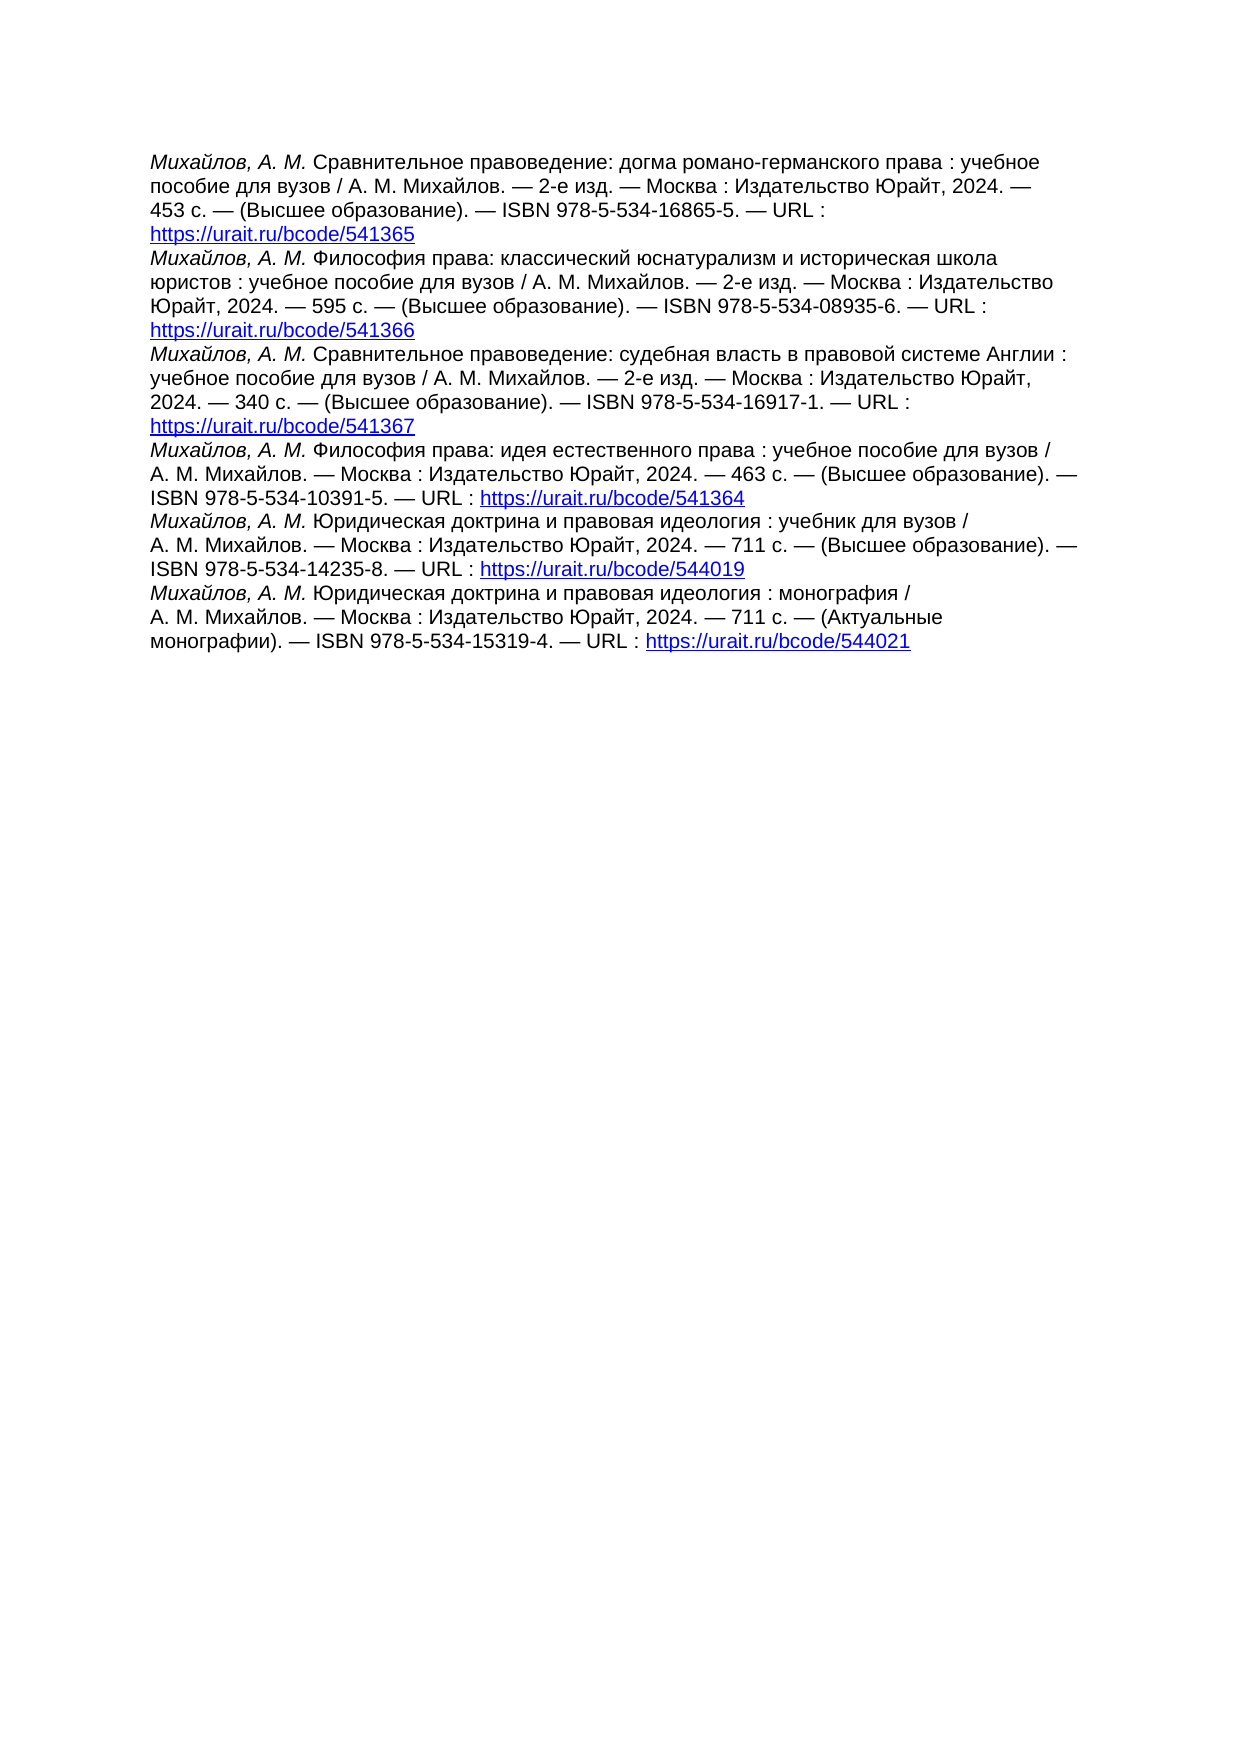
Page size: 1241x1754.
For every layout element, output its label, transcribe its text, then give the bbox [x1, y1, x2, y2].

text Михайлов, А. М. Философия права: идея естественного права : учебное пособие для вузов / А. М. Михайлов. — Москва : Издательство Юрайт, 2024. — 463 с. — (Высшее образование). — ISBN 978-5-534-10391-5. — URL : https://urait.ru/bcode/541364 [150, 437, 1090, 509]
text Михайлов, А. М. Сравнительное правоведение: догма романо-германского права : учебное пособие для вузов / А. М. Михайлов. — 2-е изд. — Москва : Издательство Юрайт, 2024. — 453 с. — (Высшее образование). — ISBN 978-5-534-16865-5. — URL : https://urait.ru/bcode/541365 [150, 150, 1090, 246]
text Михайлов, А. М. Философия права: классический юснатурализм и историческая школа юристов : учебное пособие для вузов / А. М. Михайлов. — 2-е изд. — Москва : Издательство Юрайт, 2024. — 595 с. — (Высшее образование). — ISBN 978-5-534-08935-6. — URL : https://urait.ru/bcode/541366 [150, 246, 1090, 342]
text Михайлов, А. М. Сравнительное правоведение: судебная власть в правовой системе Англии : учебное пособие для вузов / А. М. Михайлов. — 2-е изд. — Москва : Издательство Юрайт, 2024. — 340 с. — (Высшее образование). — ISBN 978-5-534-16917-1. — URL : https://urait.ru/bcode/541367 [150, 342, 1090, 437]
text Михайлов, А. М. Юридическая доктрина и правовая идеология : монография / А. М. Михайлов. — Москва : Издательство Юрайт, 2024. — 711 с. — (Актуальные монографии). — ISBN 978-5-534-15319-4. — URL : https://urait.ru/bcode/544021 [150, 581, 1090, 653]
text Михайлов, А. М. Юридическая доктрина и правовая идеология : учебник для вузов / А. М. Михайлов. — Москва : Издательство Юрайт, 2024. — 711 с. — (Высшее образование). — ISBN 978-5-534-14235-8. — URL : https://urait.ru/bcode/544019 [150, 509, 1090, 581]
